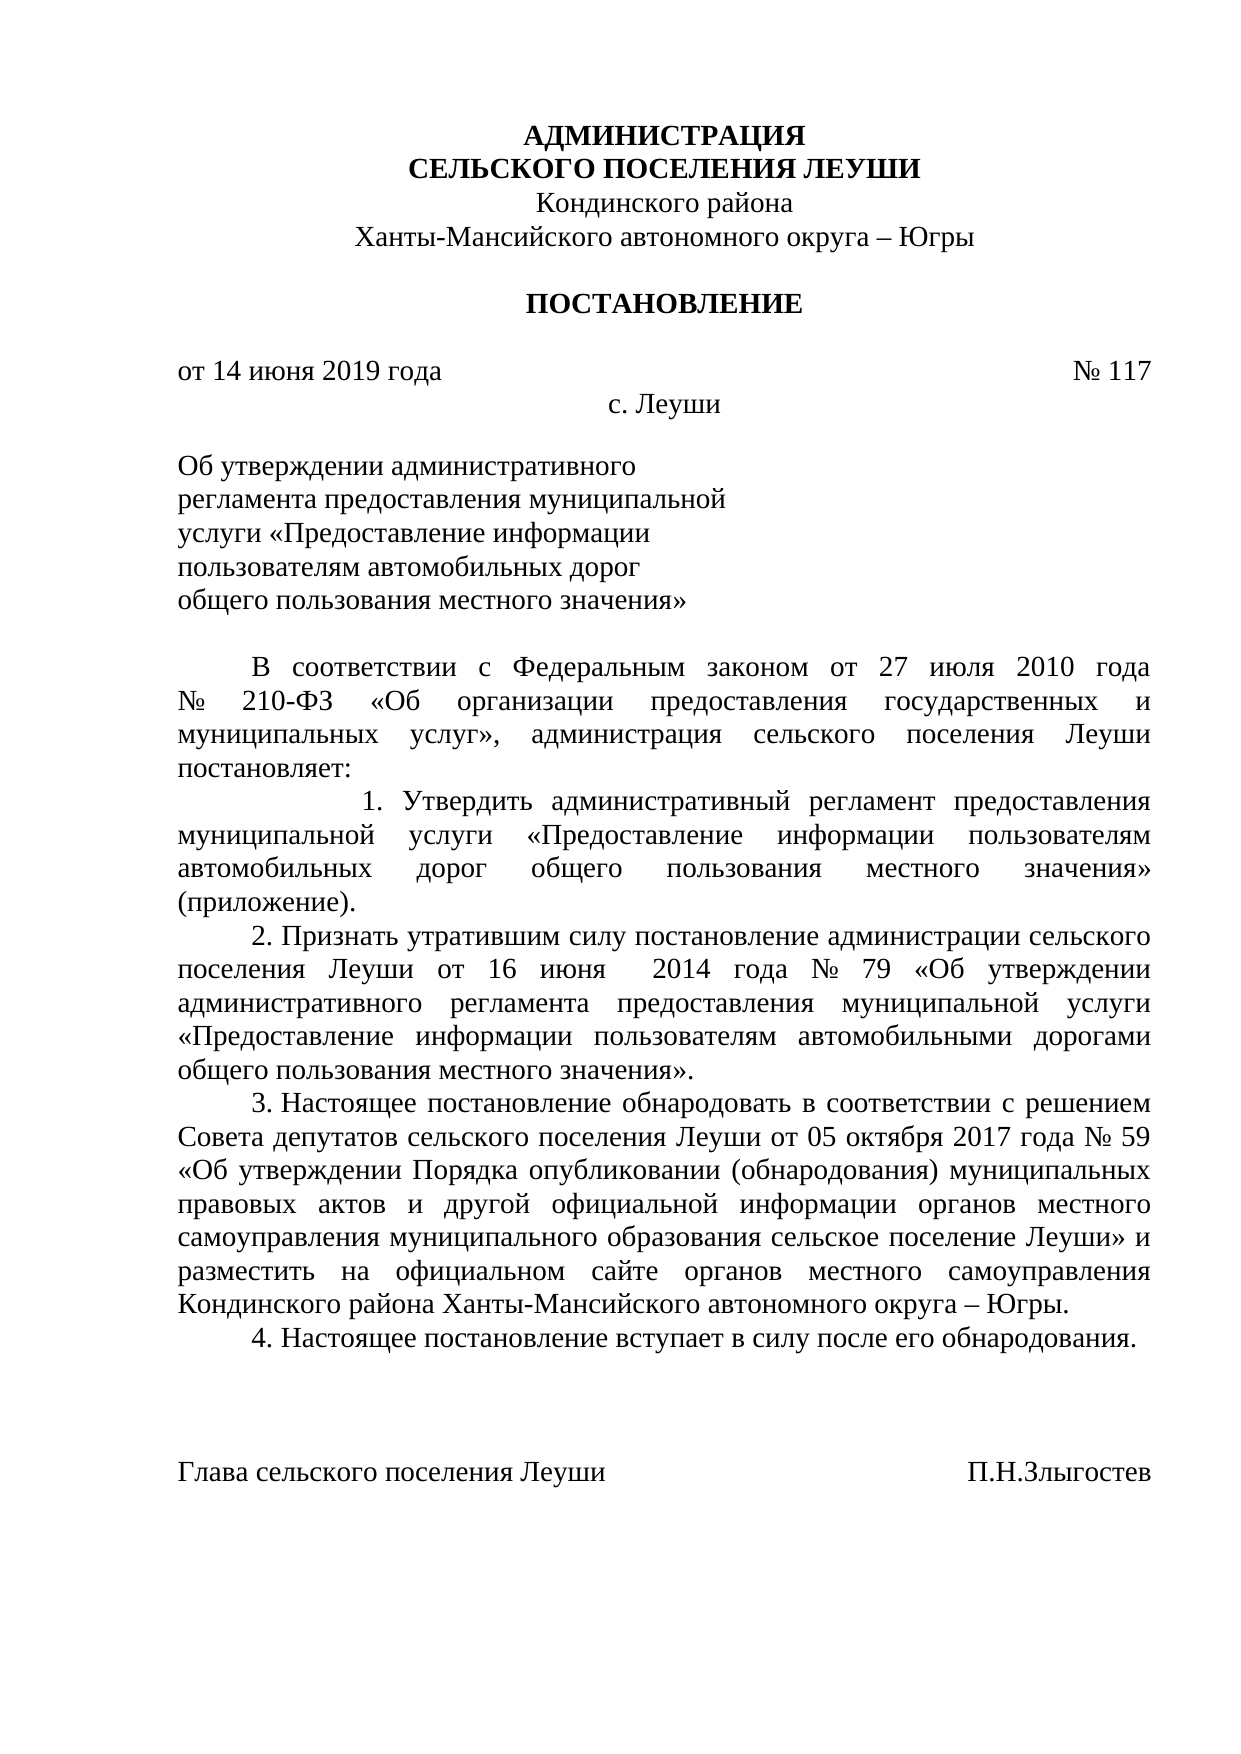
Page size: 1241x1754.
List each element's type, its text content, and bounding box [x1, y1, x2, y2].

table_header П.Н.Злыгостев [664, 1454, 1163, 1512]
list Настоящее постановление обнародовать в соответствии с решением Совета депутатов сельского поселения Леуши от 05 октября 2017 года № 59 «Об утверждении Порядка опубликовании (обнародования) муниципальных правовых актов и другой официальной информации органов местного самоуправления муниципального образования сельское поселение Леуши» и разместить на официальном сайте органов местного самоуправления Кондинского района Ханты-Мансийского автономного округа – Югры. [177, 1085, 1152, 1320]
text СЕЛЬСКОГО ПОСЕЛЕНИЯ ЛЕУШИ [177, 152, 1152, 185]
table_header от 14 июня 2019 года [166, 353, 664, 386]
text АДМИНИСТРАЦИЯ [177, 118, 1152, 152]
text Об утверждении административного [177, 448, 1152, 482]
title 2. Признать утратившим силу постановление администрации сельского поселения Леуши от 16 июня 2014 года № 79 «Об утверждении административного регламента предоставления муниципальной услуги «Предоставление информации пользователям автомобильными дорогами общего пользования местного значения». [177, 918, 1152, 1085]
text общего пользования местного значения» [177, 582, 1152, 616]
text регламента предоставления муниципальной [177, 482, 1152, 515]
text Ханты-Мансийского автономного округа – Югры [177, 219, 1152, 252]
list Настоящее постановление вступает в силу после его обнародования. [177, 1320, 1152, 1354]
text 1. Утвердить административный регламент предоставления муниципальной услуги «Предоставление информации пользователям автомобильных дорог общего пользования местного значения» (приложение). [177, 783, 1152, 918]
text услуги «Предоставление информации [177, 515, 1152, 549]
table_cell с. Леуши [166, 386, 1163, 420]
table_header Глава сельского поселения Леуши [166, 1454, 664, 1512]
table_header № 117 [664, 353, 1163, 386]
text пользователям автомобильных дорог [177, 549, 1152, 582]
text Кондинского района [177, 185, 1152, 219]
text В соответствии с Федеральным законом от 27 июля 2010 года № 210-ФЗ «Об организации предоставления государственных и муниципальных услуг», администрация сельского поселения Леуши постановляет: [177, 649, 1152, 783]
text ПОСТАНОВЛЕНИЕ [177, 286, 1152, 319]
